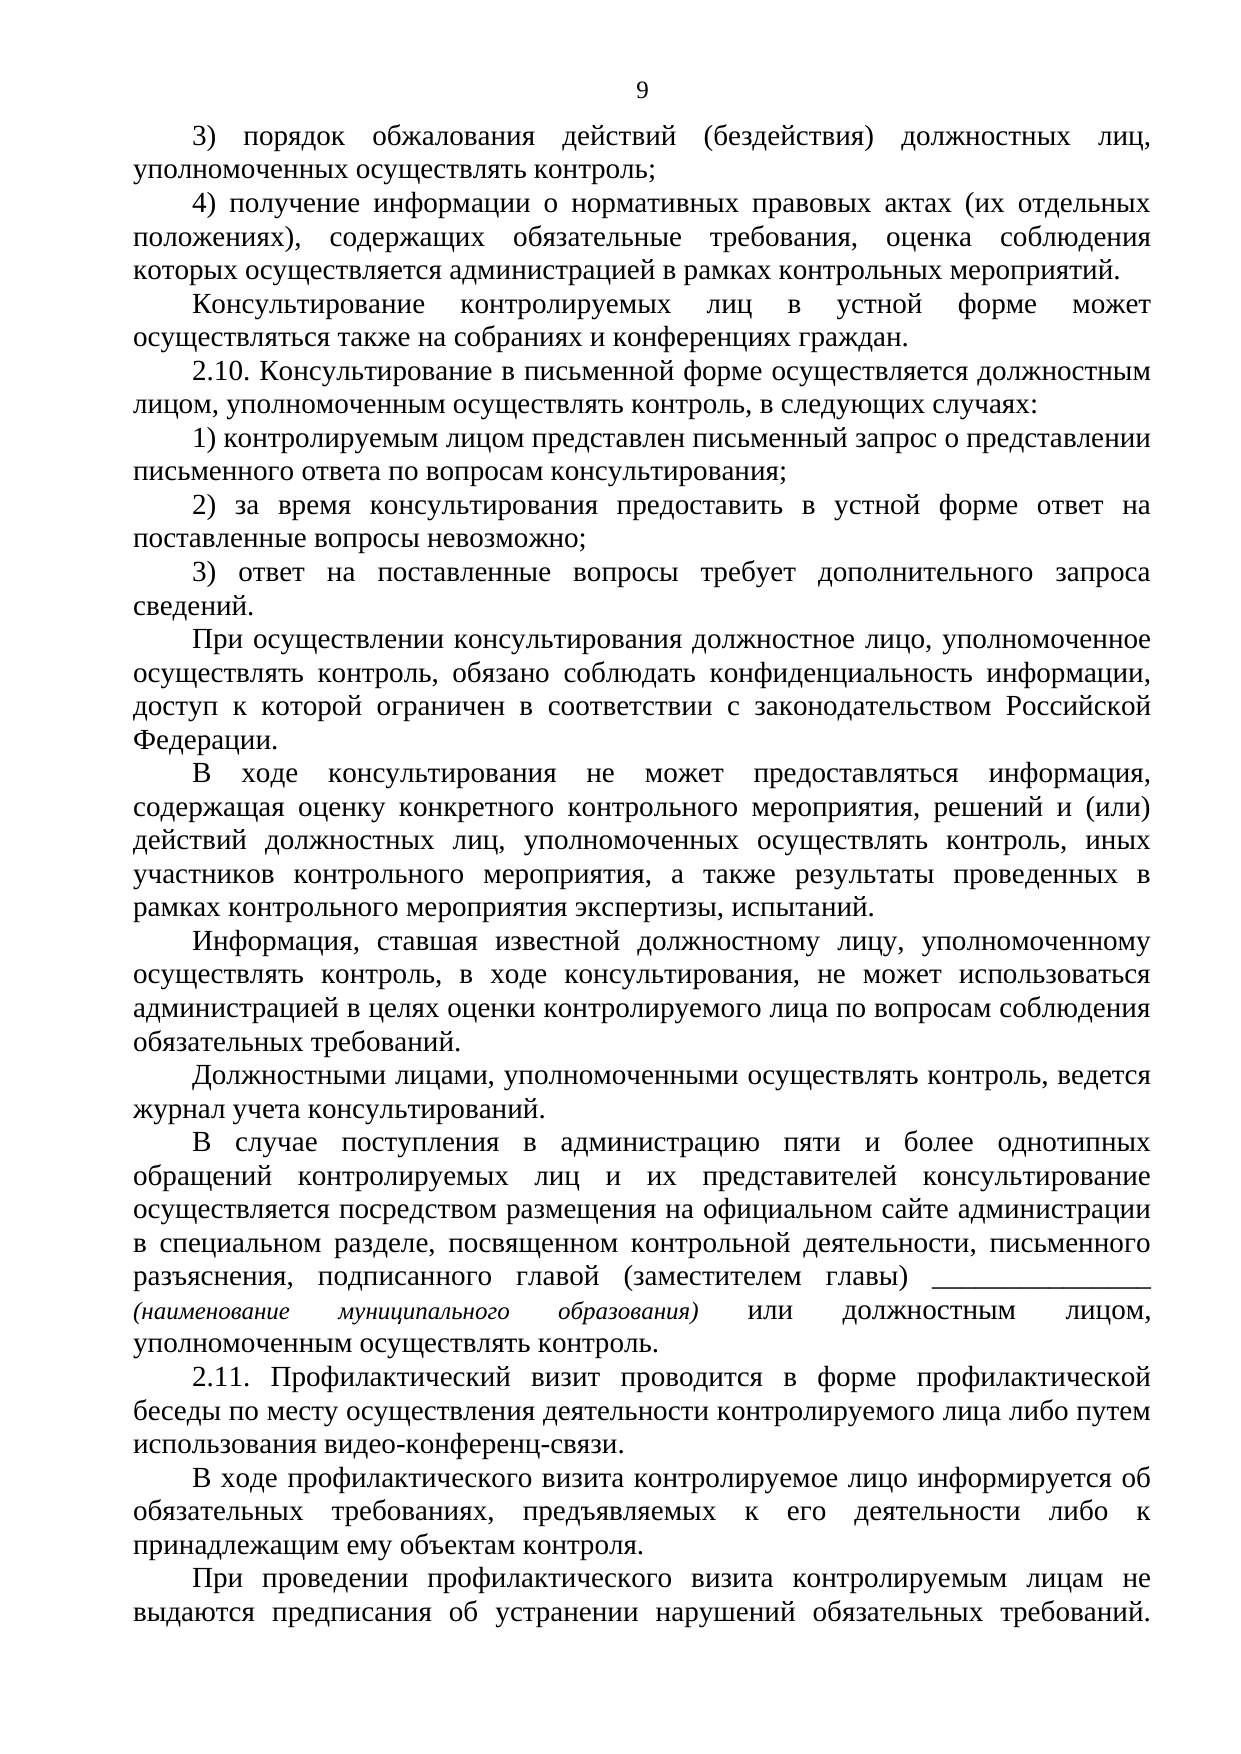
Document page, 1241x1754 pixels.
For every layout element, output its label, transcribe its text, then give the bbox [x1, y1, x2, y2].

text Информация, ставшая известной должностному лицу, уполномоченному осуществлять контроль, в ходе консультирования, не может использоваться администрацией в целях оценки контролируемого лица по вопросам соблюдения обязательных требований. [133, 923, 1152, 1057]
text 1) контролируемым лицом представлен письменный запрос о представлении письменного ответа по вопросам консультирования; [133, 420, 1152, 487]
text 2.10. Консультирование в письменной форме осуществляется должностным лицом, уполномоченным осуществлять контроль, в следующих случаях: [133, 353, 1152, 420]
text При осуществлении консультирования должностное лицо, уполномоченное осуществлять контроль, обязано соблюдать конфиденциальность информации, доступ к которой ограничен в соответствии с законодательством Российской Федерации. [133, 621, 1152, 755]
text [133, 1560, 1152, 1627]
text 2.11. Профилактический визит проводится в форме профилактической беседы по месту осуществления деятельности контролируемого лица либо путем использования видео-конференц-связи. [133, 1359, 1152, 1460]
text Должностными лицами, уполномоченными осуществлять контроль, ведется журнал учета консультирований. [133, 1057, 1152, 1124]
text В ходе профилактического визита контролируемое лицо информируется об обязательных требованиях, предъявляемых к его деятельности либо к принадлежащим ему объектам контроля. [133, 1460, 1152, 1560]
text Консультирование контролируемых лиц в устной форме может осуществляться также на собраниях и конференциях граждан. [133, 286, 1152, 353]
text 3) ответ на поставленные вопросы требует дополнительного запроса сведений. [133, 554, 1152, 621]
text 4) получение информации о нормативных правовых актах (их отдельных положениях), содержащих обязательные требования, оценка соблюдения которых осуществляется администрацией в рамках контрольных мероприятий. [133, 185, 1152, 286]
text В случае поступления в администрацию пяти и более однотипных обращений контролируемых лиц и их представителей консультирование осуществляется посредством размещения на официальном сайте администрации в специальном разделе, посвященном контрольной деятельности, письменного разъяснения, подписанного главой (заместителем главы) _______________ (наименование муниципального образования) или должностным лицом, уполномоченным осуществлять контроль. [133, 1124, 1152, 1359]
text 2) за время консультирования предоставить в устной форме ответ на поставленные вопросы невозможно; [133, 487, 1152, 554]
text В ходе консультирования не может предоставляться информация, содержащая оценку конкретного контрольного мероприятия, решений и (или) действий должностных лиц, уполномоченных осуществлять контроль, иных участников контрольного мероприятия, а также результаты проведенных в рамках контрольного мероприятия экспертизы, испытаний. [133, 755, 1152, 923]
text 3) порядок обжалования действий (бездействия) должностных лиц, уполномоченных осуществлять контроль; [133, 118, 1152, 185]
